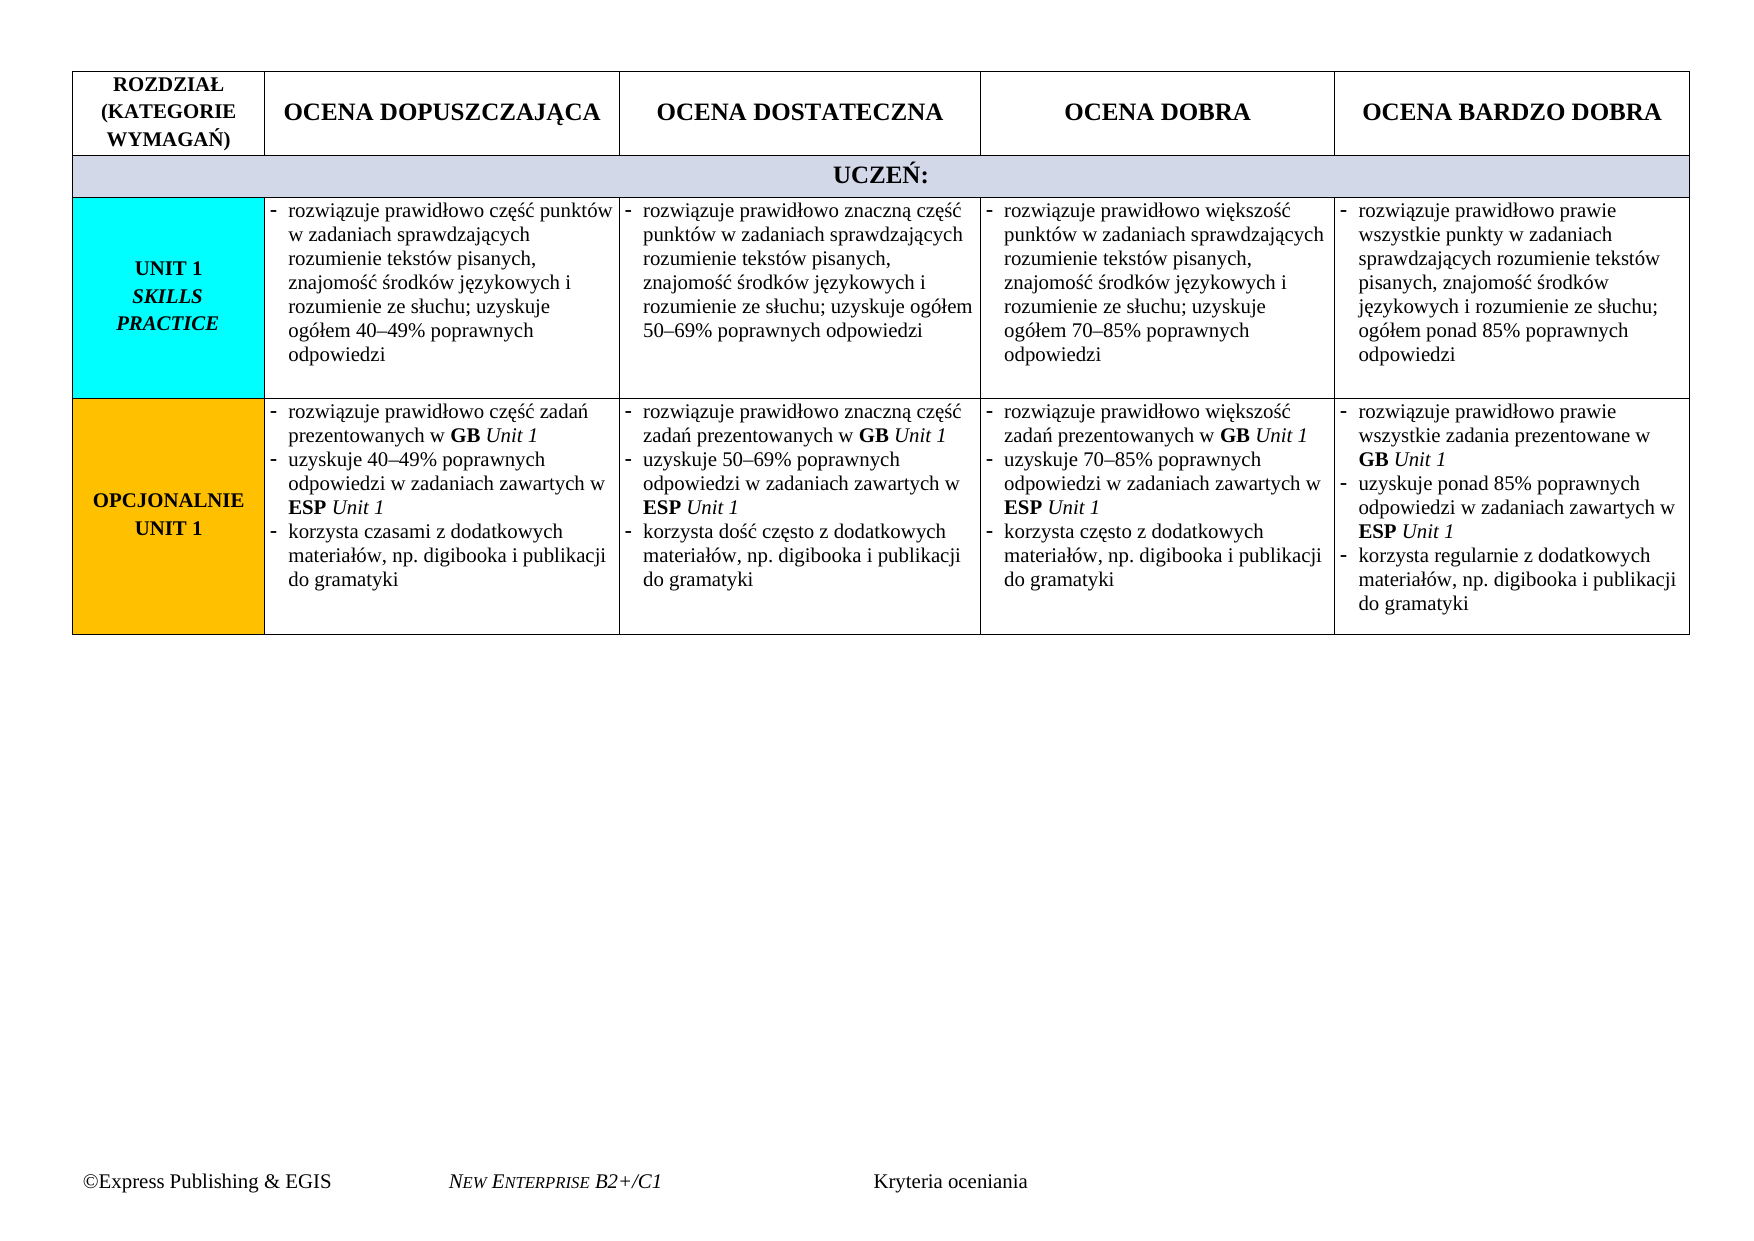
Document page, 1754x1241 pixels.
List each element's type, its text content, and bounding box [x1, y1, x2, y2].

table_header OCENA DOPUSZCZAJĄCA [265, 72, 619, 155]
table_header OCENA BARDZO DOBRA [1335, 72, 1689, 155]
table_cell rozwiązuje prawidłowo prawie wszystkie zadania prezentowane w GB Unit 1 uzyskuje ponad 85% poprawnych odpowiedzi w zadaniach zawartych w ESP Unit 1 korzysta regularnie z dodatkowych materiałów, np. digibooka i publikacji do gramatyki [1335, 399, 1689, 634]
table_header OCENA DOBRA [981, 72, 1334, 155]
table_cell UNIT 1 SKILLS PRACTICE [73, 198, 264, 398]
table_cell rozwiązuje prawidłowo część zadań prezentowanych w GB Unit 1 uzyskuje 40–49% poprawnych odpowiedzi w zadaniach zawartych w ESP Unit 1 korzysta czasami z dodatkowych materiałów, np. digibooka i publikacji do gramatyki [265, 399, 619, 634]
table_cell rozwiązuje prawidłowo znaczną część punktów w zadaniach sprawdzających rozumienie tekstów pisanych, znajomość środków językowych i rozumienie ze słuchu; uzyskuje ogółem 50–69% poprawnych odpowiedzi [620, 198, 980, 398]
table_header ROZDZIAŁ (KATEGORIE WYMAGAŃ) [73, 72, 264, 155]
table_cell rozwiązuje prawidłowo prawie wszystkie punkty w zadaniach sprawdzających rozumienie tekstów pisanych, znajomość środków językowych i rozumienie ze słuchu; ogółem ponad 85% poprawnych odpowiedzi [1335, 198, 1689, 398]
table_cell rozwiązuje prawidłowo większość punktów w zadaniach sprawdzających rozumienie tekstów pisanych, znajomość środków językowych i rozumienie ze słuchu; uzyskuje ogółem 70–85% poprawnych odpowiedzi [981, 198, 1334, 398]
table_cell UCZEŃ: [73, 156, 1689, 197]
table_header OCENA DOSTATECZNA [620, 72, 980, 155]
table_cell rozwiązuje prawidłowo znaczną część zadań prezentowanych w GB Unit 1 uzyskuje 50–69% poprawnych odpowiedzi w zadaniach zawartych w ESP Unit 1 korzysta dość często z dodatkowych materiałów, np. digibooka i publikacji do gramatyki [620, 399, 980, 634]
table_cell rozwiązuje prawidłowo większość zadań prezentowanych w GB Unit 1 uzyskuje 70–85% poprawnych odpowiedzi w zadaniach zawartych w ESP Unit 1 korzysta często z dodatkowych materiałów, np. digibooka i publikacji do gramatyki [981, 399, 1334, 634]
table_cell rozwiązuje prawidłowo część punktów w zadaniach sprawdzających rozumienie tekstów pisanych, znajomość środków językowych i rozumienie ze słuchu; uzyskuje ogółem 40–49% poprawnych odpowiedzi [265, 198, 619, 398]
table_cell OPCJONALNIE UNIT 1 [73, 399, 264, 634]
